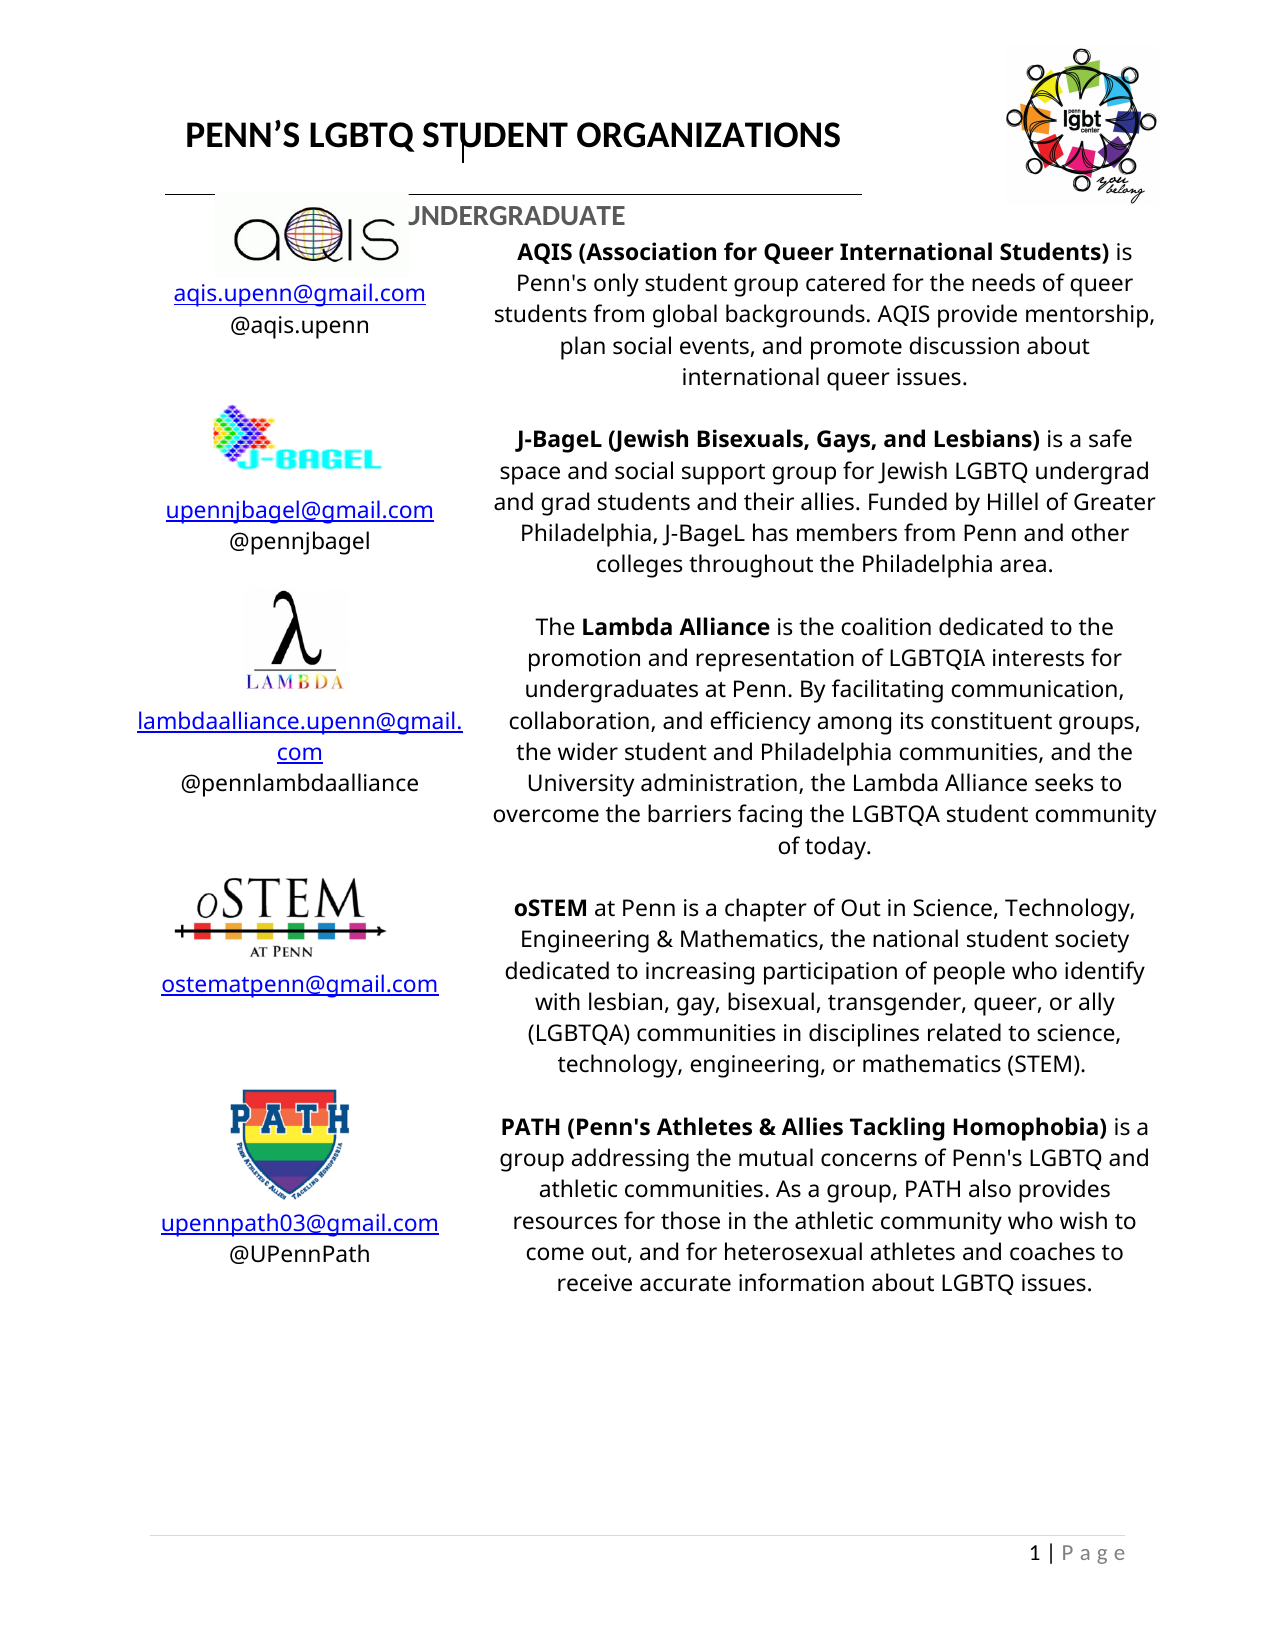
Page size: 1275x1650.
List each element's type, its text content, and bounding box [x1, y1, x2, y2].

picture [213, 394, 386, 494]
table_cell oSTEM at Penn is a chapter of Out in Science, Technology, Engineering & Mathematics, the national student society dedicated to increasing participation of people who identify with lesbian, gay, bisexual, transgender, queer, or ally (LGBTQA) communities in disciplines related to science, technology, engineering, or mathematics (STEM). [478, 861, 1171, 1080]
table_header AQIS (Association for Queer International Students) is Penn's only student group catered for the needs of queer students from global backgrounds. AQIS provide mentorship, plan social events, and promote discussion about international queer issues. [478, 205, 1171, 392]
table_cell PATH (Penn's Athletes & Allies Tackling Homophobia) is a group addressing the mutual concerns of Penn's LGBTQ and athletic communities. As a group, PATH also provides resources for those in the athletic community who wish to come out, and for heterosexual athletes and coaches to receive accurate information about LGBTQ issues. [478, 1080, 1171, 1326]
table_cell lambdaalliance.upenn@gmail.com @pennlambdaalliance [121, 580, 478, 861]
picture [168, 867, 394, 968]
table_cell ostematpenn@gmail.com [121, 861, 478, 1080]
table_header aqis.upenn@gmail.com @aqis.upenn [121, 205, 478, 392]
picture [241, 586, 348, 693]
picture [222, 1080, 356, 1207]
table_cell upennjbagel@gmail.com @pennjbagel [121, 392, 478, 580]
table_cell upennpath03@gmail.com @UPennPath [121, 1080, 478, 1326]
picture [1004, 45, 1159, 205]
picture [215, 193, 409, 278]
table_cell The Lambda Alliance is the coalition dedicated to the promotion and representation of LGBTQIA interests for undergraduates at Penn. By facilitating communication, collaboration, and efficiency among its constituent groups, the wider student and Philadelphia communities, and the University administration, the Lambda Alliance seeks to overcome the barriers facing the LGBTQA student community of today. [478, 580, 1171, 861]
table_cell J-BageL (Jewish Bisexuals, Gays, and Lesbians) is a safe space and social support group for Jewish LGBTQ undergrad and grad students and their allies. Funded by Hillel of Greater Philadelphia, J-BageL has members from Penn and other colleges throughout the Philadelphia area. [478, 392, 1171, 580]
